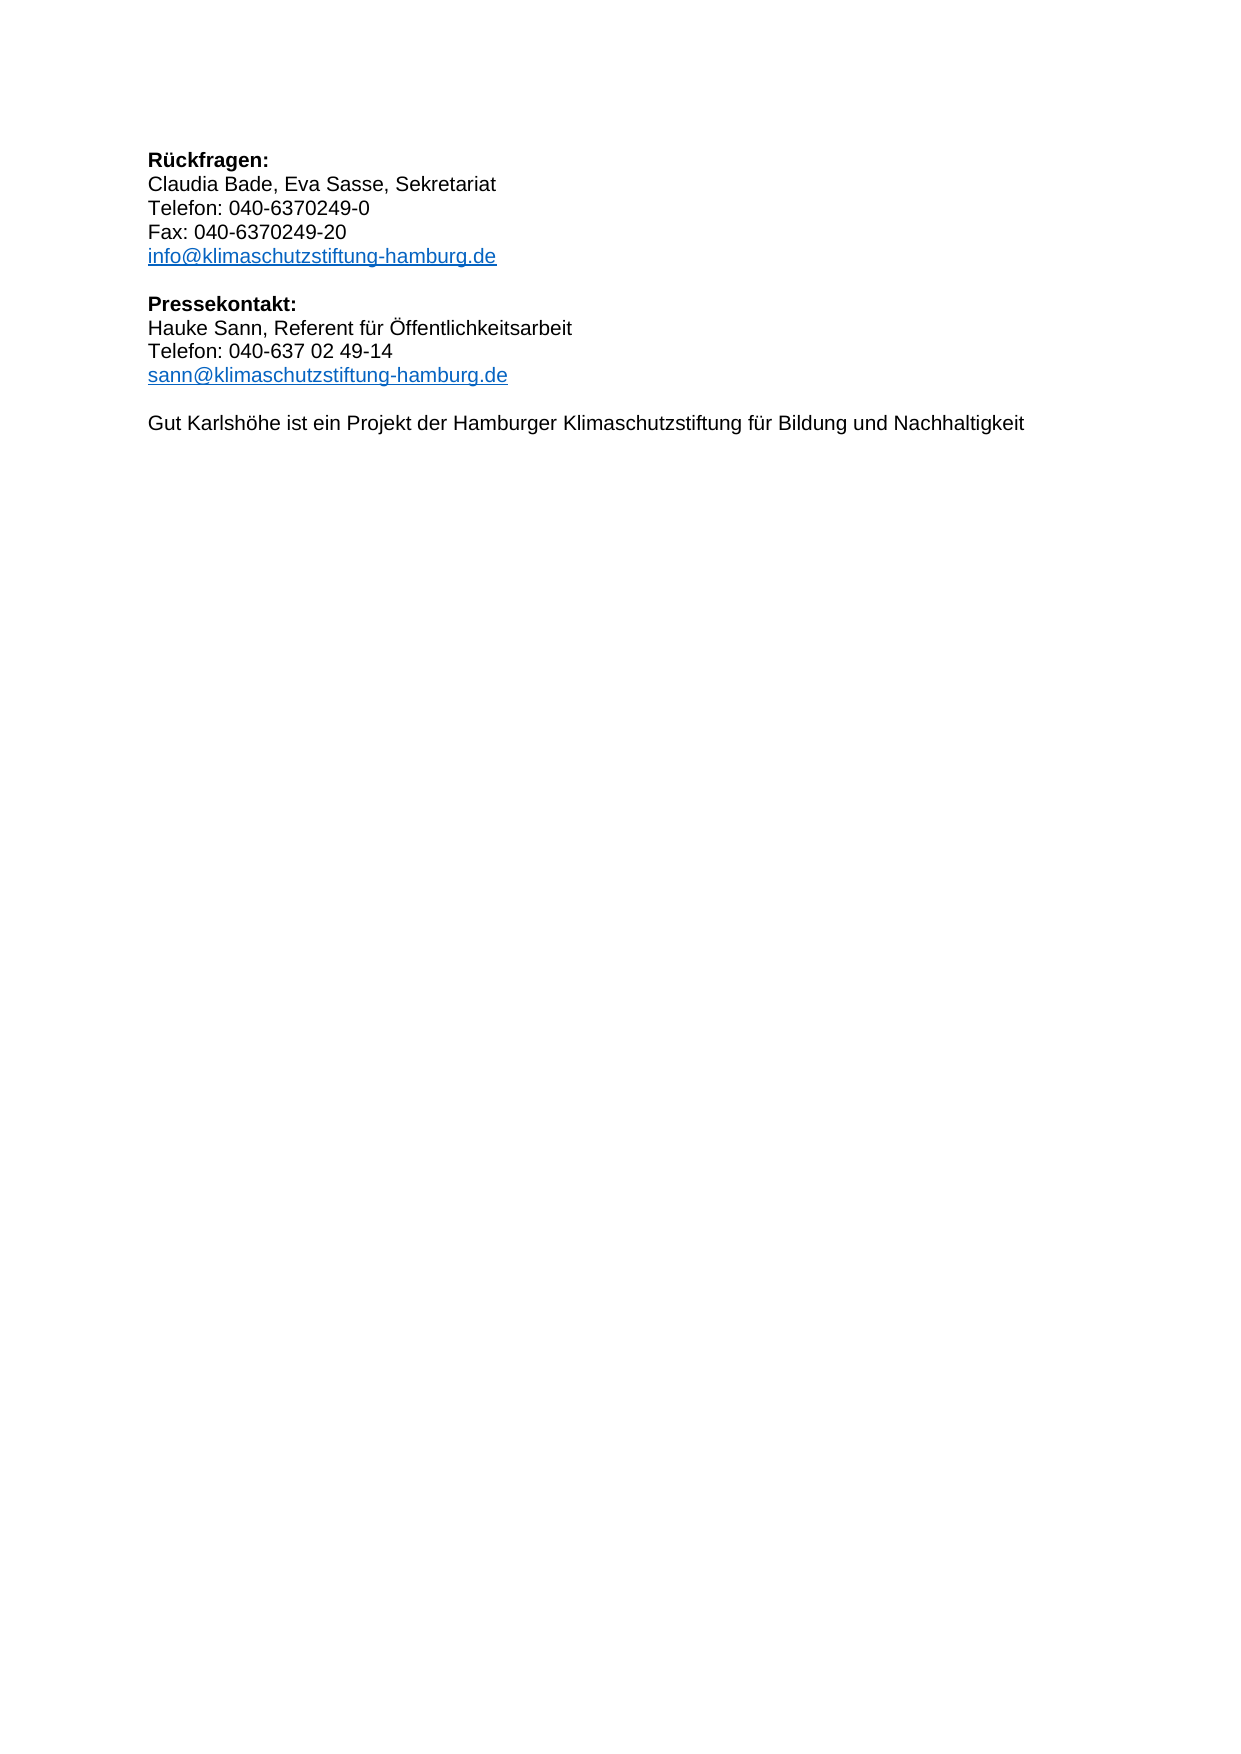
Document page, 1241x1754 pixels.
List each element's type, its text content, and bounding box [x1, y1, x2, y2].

text Claudia Bade, Eva Sasse, Sekretariat [148, 172, 1093, 196]
text Gut Karlshöhe ist ein Projekt der Hamburger Klimaschutzstiftung für Bildung und Nachhaltigkeit [148, 411, 1093, 435]
text Pressekontakt: [148, 291, 1093, 315]
text Hauke Sann, Referent für Öffentlichkeitsarbeit [148, 315, 1093, 339]
text Telefon: 040-6370249-0 [148, 196, 1093, 219]
text sann@klimaschutzstiftung-hamburg.de [148, 363, 1093, 387]
text Rückfragen: [148, 148, 1093, 172]
text Telefon: 040-637 02 49-14 [148, 339, 1093, 363]
text Fax: 040-6370249-20 [148, 219, 1093, 243]
text info@klimaschutzstiftung-hamburg.de [148, 243, 1093, 267]
